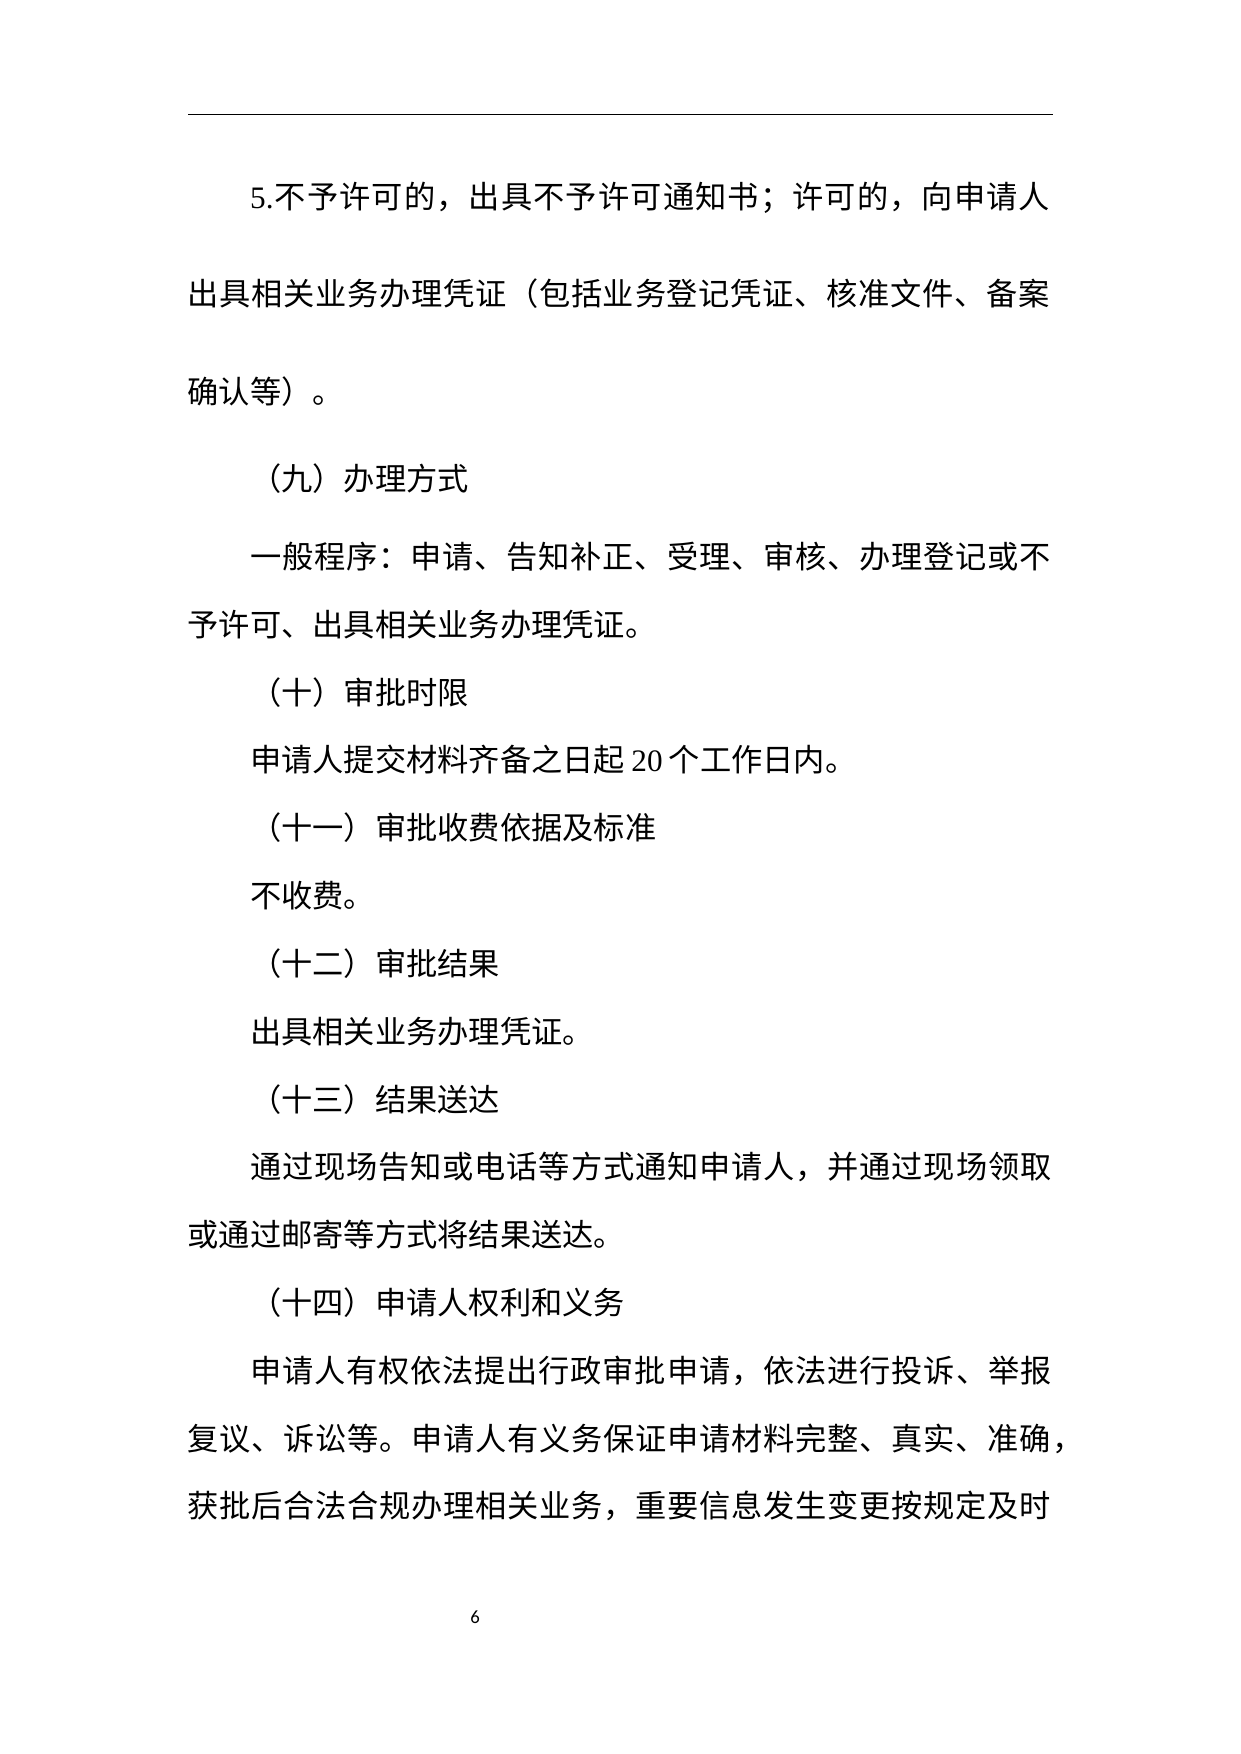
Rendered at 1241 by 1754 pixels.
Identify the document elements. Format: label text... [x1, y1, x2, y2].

text （十二）审批结果 [187, 939, 1053, 984]
text （十三）结果送达 [187, 1075, 1053, 1120]
text （十）审批时限 [187, 668, 1053, 713]
text 5.不予许可的，出具不予许可通知书；许可的，向申请人出具相关业务办理凭证（包括业务登记凭证、核准文件、备案确认等）。 [187, 162, 1053, 422]
text 申请人提交材料齐备之日起20个工作日内。 [187, 736, 1053, 781]
text （九）办理方式 [187, 444, 1053, 509]
text 一般程序：申请、告知补正、受理、审核、办理登记或不予许可、出具相关业务办理凭证。 [187, 532, 1053, 645]
text （十一）审批收费依据及标准 [187, 803, 1053, 849]
text 不收费。 [187, 871, 1053, 916]
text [187, 1346, 1053, 1527]
text 出具相关业务办理凭证。 [187, 1007, 1053, 1052]
text （十四）申请人权利和义务 [187, 1278, 1053, 1323]
text 通过现场告知或电话等方式通知申请人，并通过现场领取或通过邮寄等方式将结果送达。 [187, 1142, 1053, 1256]
